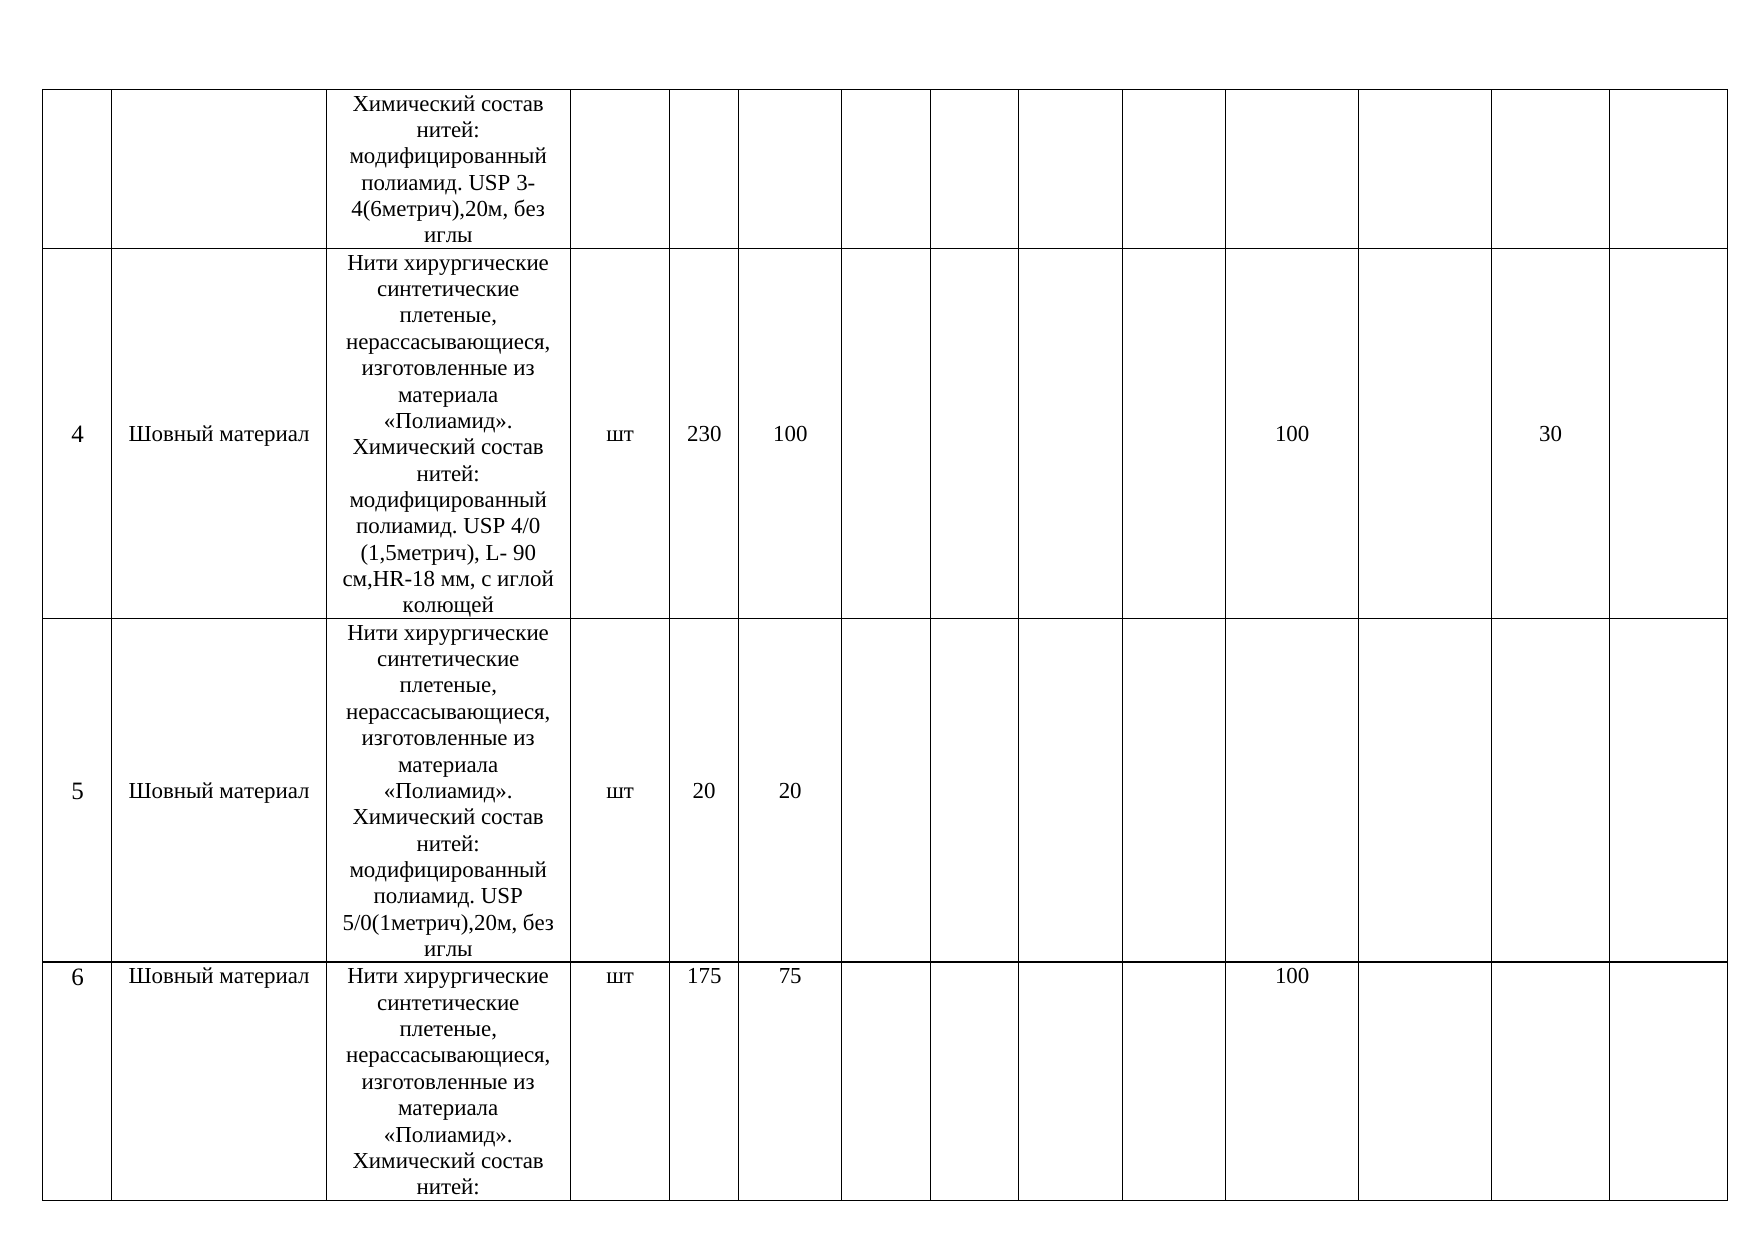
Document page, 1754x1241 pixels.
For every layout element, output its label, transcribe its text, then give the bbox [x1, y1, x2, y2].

table_cell [1019, 249, 1122, 618]
table_cell шт [571, 963, 669, 1200]
table_cell [931, 619, 1018, 961]
table_cell [1019, 963, 1122, 1200]
table_cell [1123, 619, 1225, 961]
table_cell Шовный материал [112, 249, 326, 618]
table_cell Шовный материал [112, 619, 326, 961]
table_cell шт [571, 619, 669, 961]
table_cell [1359, 249, 1491, 618]
table_cell 75 [739, 963, 841, 1200]
table_cell Нити хирургические синтетические плетеные, нерассасывающиеся, изготовленные из материала «Полиамид». Химический состав нитей: модифицированный полиамид. USP 5/0(1метрич),20м, без иглы [327, 619, 570, 961]
table_cell [1359, 963, 1491, 1200]
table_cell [327, 963, 570, 1200]
table_cell 175 [670, 963, 738, 1200]
table_cell 20 [739, 619, 841, 961]
table_cell 20 [670, 619, 738, 961]
table_cell [1123, 90, 1225, 248]
table_cell [1359, 90, 1491, 248]
table_cell [1492, 90, 1609, 248]
table_cell [1610, 90, 1727, 248]
table_cell [842, 90, 930, 248]
table_cell [842, 249, 930, 618]
table_cell [112, 90, 326, 248]
table_cell [931, 963, 1018, 1200]
table_cell 5 [43, 619, 111, 961]
table_cell [1019, 90, 1122, 248]
table_cell 100 [739, 249, 841, 618]
table_cell 30 [1492, 249, 1609, 618]
table_cell [1492, 963, 1609, 1200]
table_cell [1492, 619, 1609, 961]
table_cell [931, 249, 1018, 618]
table_cell [571, 90, 669, 248]
table_cell [842, 619, 930, 961]
table_cell [670, 90, 738, 248]
table_cell [1226, 619, 1358, 961]
table_cell [1123, 963, 1225, 1200]
table_cell [842, 963, 930, 1200]
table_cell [327, 90, 570, 248]
table_cell 100 [1226, 249, 1358, 618]
table_cell [1610, 249, 1727, 618]
table_cell 6 [43, 963, 111, 1200]
table_cell 100 [1226, 963, 1358, 1200]
table_cell [931, 90, 1018, 248]
table_cell 230 [670, 249, 738, 618]
table_cell 4 [43, 249, 111, 618]
table_cell [1123, 249, 1225, 618]
table_cell Шовный материал [112, 963, 326, 1200]
table_cell шт [571, 249, 669, 618]
table_cell [1359, 619, 1491, 961]
table_cell [1226, 90, 1358, 248]
table_cell [1610, 619, 1727, 961]
table_cell [1019, 619, 1122, 961]
table_cell [1610, 963, 1727, 1200]
table_cell [739, 90, 841, 248]
table_cell Нити хирургические синтетические плетеные, нерассасывающиеся, изготовленные из материала «Полиамид». Химический состав нитей: модифицированный полиамид. USP 4/0 (1,5метрич), L- 90 см,HR-18 мм, с иглой колющей [327, 249, 570, 618]
